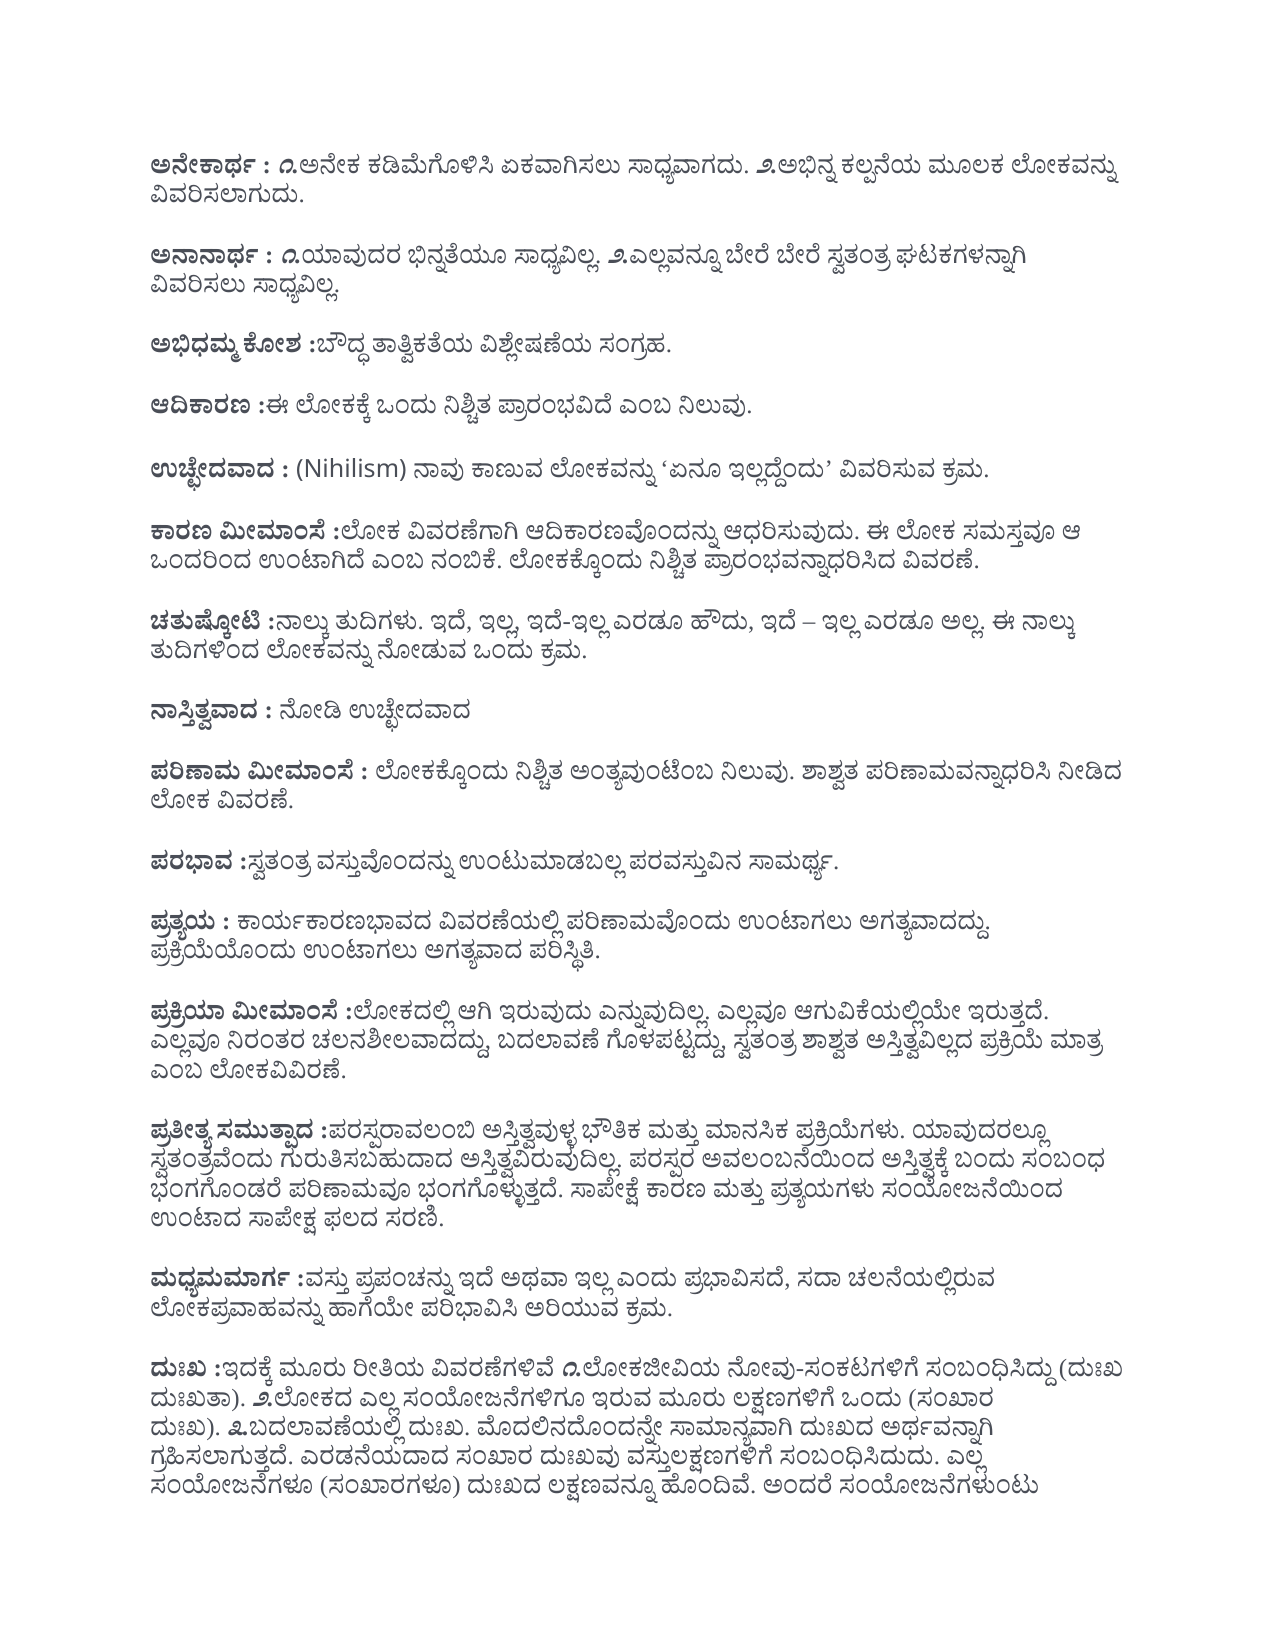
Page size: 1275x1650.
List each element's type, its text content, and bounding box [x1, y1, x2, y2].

text ಕಾರಣ ಮೀಮಾಂಸೆ :ಲೋಕ ವಿವರಣೆಗಾಗಿ ಆದಿಕಾರಣವೊಂದನ್ನು ಆಧರಿಸುವುದು. ಈ ಲೋಕ ಸಮಸ್ತವೂ ಆ ಒಂದರಿಂದ ಉಂಟಾಗಿದೆ ಎಂಬ ನಂಬಿಕೆ. ಲೋಕಕ್ಕೊಂದು ನಿಶ್ಚಿತ ಪ್ರಾರಂಭವನ್ನಾಧರಿಸಿದ ವಿವರಣೆ. [150, 516, 1125, 574]
text ಪರಭಾವ :ಸ್ವತಂತ್ರ ವಸ್ತುವೊಂದನ್ನು ಉಂಟುಮಾಡಬಲ್ಲ ಪರವಸ್ತುವಿನ ಸಾಮರ್ಥ್ಯ. [150, 846, 1125, 875]
text ಅನೇಕಾರ್ಥ : ೧.ಅನೇಕ ಕಡಿಮೆಗೊಳಿಸಿ ಏಕವಾಗಿಸಲು ಸಾಧ್ಯವಾಗದು. ೨.ಅಭಿನ್ನ ಕಲ್ಪನೆಯ ಮೂಲಕ ಲೋಕವನ್ನು ವಿವರಿಸಲಾಗುದು. [150, 150, 1125, 208]
text ಆದಿಕಾರಣ :ಈ ಲೋಕಕ್ಕೆ ಒಂದು ನಿಶ್ಚಿತ ಪ್ರಾರಂಭವಿದೆ ಎಂಬ ನಿಲುವು. [150, 390, 1125, 419]
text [150, 1353, 1125, 1500]
text ಅನಾನಾರ್ಥ : ೧.ಯಾವುದರ ಭಿನ್ನತೆಯೂ ಸಾಧ್ಯವಿಲ್ಲ. ೨.ಎಲ್ಲವನ್ನೂ ಬೇರೆ ಬೇರೆ ಸ್ವತಂತ್ರ ಘಟಕಗಳನ್ನಾಗಿ ವಿವರಿಸಲು ಸಾಧ್ಯವಿಲ್ಲ. [150, 240, 1125, 298]
text ಉಚ್ಛೇದವಾದ : (Nihilism) ನಾವು ಕಾಣುವ ಲೋಕವನ್ನು ‘ಏನೂ ಇಲ್ಲದ್ದೆಂದು’ ವಿವರಿಸುವ ಕ್ರಮ. [150, 451, 1125, 485]
text ಪ್ರತ್ಯಯ : ಕಾರ್ಯಕಾರಣಭಾವದ ವಿವರಣೆಯಲ್ಲಿ ಪರಿಣಾಮವೊಂದು ಉಂಟಾಗಲು ಅಗತ್ಯವಾದದ್ದು. ಪ್ರಕ್ರಿಯೆಯೊಂದು ಉಂಟಾಗಲು ಅಗತ್ಯವಾದ ಪರಿಸ್ಥಿತಿ. [150, 906, 1125, 965]
text ಅಭಿಧಮ್ಮ ಕೋಶ :ಬೌದ್ಧ ತಾತ್ವಿಕತೆಯ ವಿಶ್ಲೇಷಣೆಯ ಸಂಗ್ರಹ. [150, 329, 1125, 359]
text ಪ್ರಕ್ರಿಯಾ ಮೀಮಾಂಸೆ :ಲೋಕದಲ್ಲಿ ಆಗಿ ಇರುವುದು ಎನ್ನುವುದಿಲ್ಲ. ಎಲ್ಲವೂ ಆಗುವಿಕೆಯಲ್ಲಿಯೇ ಇರುತ್ತದೆ. ಎಲ್ಲವೂ ನಿರಂತರ ಚಲನಶೀಲವಾದದ್ದು, ಬದಲಾವಣೆ ಗೊಳಪಟ್ಟದ್ದು, ಸ್ವತಂತ್ರ ಶಾಶ್ವತ ಅಸ್ತಿತ್ವವಿಲ್ಲದ ಪ್ರಕ್ರಿಯೆ ಮಾತ್ರ ಎಂಬ ಲೋಕವಿವಿರಣೆ. [150, 996, 1125, 1084]
text ಮಧ್ಯಮಮಾರ್ಗ :ವಸ್ತು ಪ್ರಪಂಚನ್ನು ಇದೆ ಅಥವಾ ಇಲ್ಲ ಎಂದು ಪ್ರಭಾವಿಸದೆ, ಸದಾ ಚಲನೆಯಲ್ಲಿರುವ ಲೋಕಪ್ರವಾಹವನ್ನು ಹಾಗೆಯೇ ಪರಿಭಾವಿಸಿ ಅರಿಯುವ ಕ್ರಮ. [150, 1263, 1125, 1322]
text ಪ್ರತೀತ್ಯ ಸಮುತ್ಪಾದ :ಪರಸ್ಪರಾವಲಂಬಿ ಅಸ್ತಿತ್ವವುಳ್ಳ ಭೌತಿಕ ಮತ್ತು ಮಾನಸಿಕ ಪ್ರಕ್ರಿಯೆಗಳು. ಯಾವುದರಲ್ಲೂ ಸ್ವತಂತ್ರವೆಂದು ಗುರುತಿಸಬಹುದಾದ ಅಸ್ತಿತ್ವವಿರುವುದಿಲ್ಲ. ಪರಸ್ಪರ ಅವಲಂಬನೆಯಿಂದ ಅಸ್ತಿತ್ವಕ್ಕೆ ಬಂದು ಸಂಬಂಧ ಭಂಗಗೊಂಡರೆ ಪರಿಣಾಮವೂ ಭಂಗಗೊಳ್ಳುತ್ತದೆ. ಸಾಪೇಕ್ಷೆ ಕಾರಣ ಮತ್ತು ಪ್ರತ್ಯಯಗಳು ಸಂಯೋಜನೆಯಿಂದ ಉಂಟಾದ ಸಾಪೇಕ್ಷ ಫಲದ ಸರಣಿ. [150, 1115, 1125, 1232]
text ಚತುಷ್ಕೋಟಿ :ನಾಲ್ಕು ತುದಿಗಳು. ಇದೆ, ಇಲ್ಲ, ಇದೆ-ಇಲ್ಲ ಎರಡೂ ಹೌದು, ಇದೆ – ಇಲ್ಲ ಎರಡೂ ಅಲ್ಲ. ಈ ನಾಲ್ಕು ತುದಿಗಳಿಂದ ಲೋಕವನ್ನು ನೋಡುವ ಒಂದು ಕ್ರಮ. [150, 606, 1125, 664]
text ನಾಸ್ತಿತ್ವವಾದ : ನೋಡಿ ಉಚ್ಛೇದವಾದ [150, 696, 1125, 725]
text ಪರಿಣಾಮ ಮೀಮಾಂಸೆ : ಲೋಕಕ್ಕೊಂದು ನಿಶ್ಚಿತ ಅಂತ್ಯವುಂಟೆಂಬ ನಿಲುವು. ಶಾಶ್ವತ ಪರಿಣಾಮವನ್ನಾಧರಿಸಿ ನೀಡಿದ ಲೋಕ ವಿವರಣೆ. [150, 756, 1125, 814]
